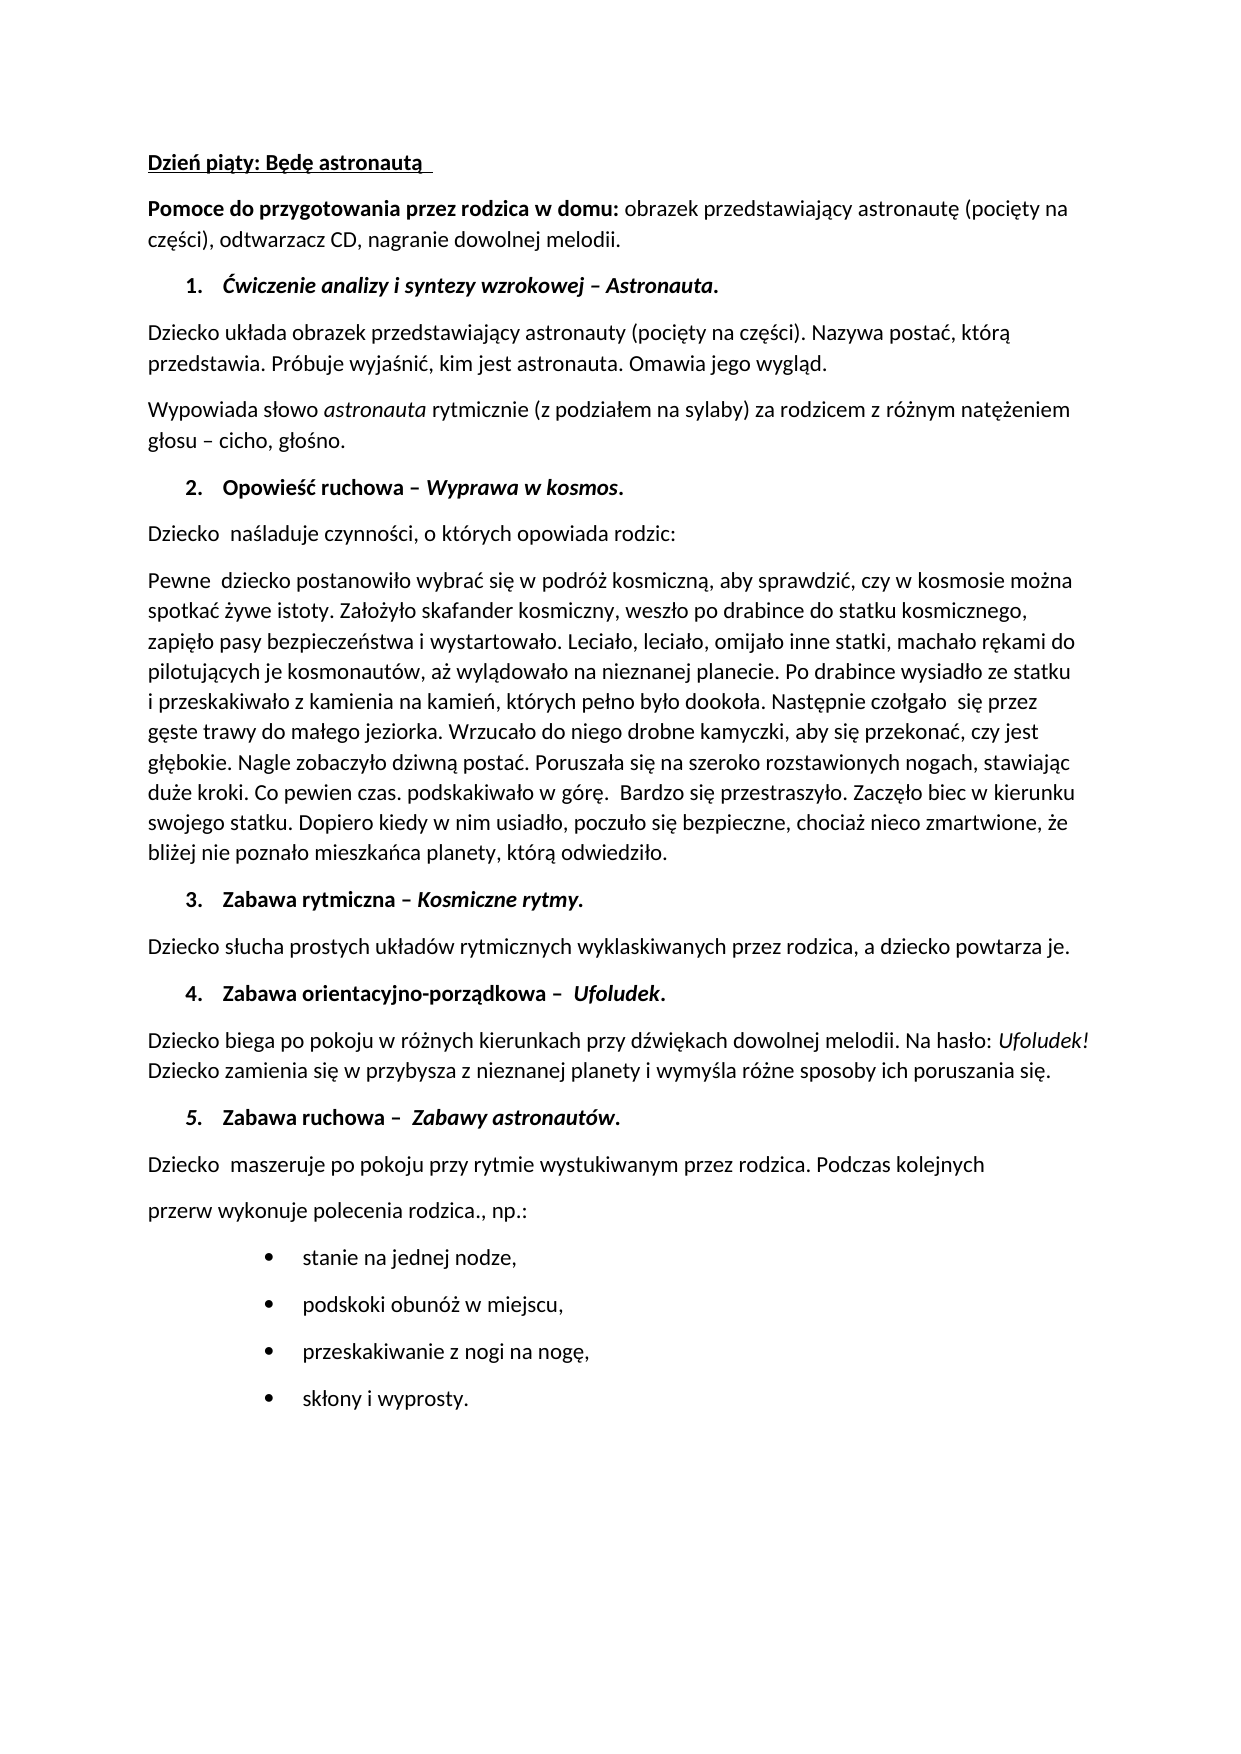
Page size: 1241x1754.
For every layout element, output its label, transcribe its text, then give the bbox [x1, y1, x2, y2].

text Dzień piąty: Będę astronautą [148, 148, 1093, 176]
list Zabawa rytmiczna – Kosmiczne rytmy. [185, 885, 1093, 913]
list Opowieść ruchowa – Wyprawa w kosmos. [185, 473, 1093, 501]
list stanie na jednej nodze, [265, 1243, 1093, 1271]
list skłony i wyprosty. [265, 1384, 1093, 1412]
text Dziecko biega po pokoju w różnych kierunkach przy dźwiękach dowolnej melodii. Na hasło: Ufoludek! Dziecko zamienia się w przybysza z nieznanej planety i wymyśla różne sposoby ich poruszania się. [148, 1026, 1093, 1084]
list Zabawa ruchowa – Zabawy astronautów. [185, 1103, 1093, 1131]
text Dziecko słucha prostych układów rytmicznych wyklaskiwanych przez rodzica, a dziecko powtarza je. [148, 932, 1093, 960]
list przeskakiwanie z nogi na nogę, [265, 1337, 1093, 1365]
text Wypowiada słowo astronauta rytmicznie (z podziałem na sylaby) za rodzicem z różnym natężeniem głosu – cicho, głośno. [148, 396, 1093, 454]
list Ćwiczenie analizy i syntezy wzrokowej – Astronauta. [185, 272, 1093, 299]
text Dziecko naśladuje czynności, o których opowiada rodzic: [148, 519, 1093, 547]
text Pewne dziecko postanowiło wybrać się w podróż kosmiczną, aby sprawdzić, czy w kosmosie można spotkać żywe istoty. Założyło skafander kosmiczny, weszło po drabince do statku kosmicznego, zapięło pasy bezpieczeństwa i wystartowało. Leciało, leciało, omijało inne statki, machało rękami do pilotujących je kosmonautów, aż wylądowało na nieznanej planecie. Po drabince wysiadło ze statku i przeskakiwało z kamienia na kamień, których pełno było dookoła. Następnie czołgało się przez gęste trawy do małego jeziorka. Wrzucało do niego drobne kamyczki, aby się przekonać, czy jest głębokie. Nagle zobaczyło dziwną postać. Poruszała się na szeroko rozstawionych nogach, stawiając duże kroki. Co pewien czas. podskakiwało w górę. Bardzo się przestraszyło. Zaczęło biec w kierunku swojego statku. Dopiero kiedy w nim usiadło, poczuło się bezpieczne, chociaż nieco zmartwione, że bliżej nie poznało mieszkańca planety, którą odwiedziło. [148, 566, 1093, 866]
text przerw wykonuje polecenia rodzica., np.: [148, 1197, 1093, 1224]
text Pomoce do przygotowania przez rodzica w domu: obrazek przedstawiający astronautę (pocięty na części), odtwarzacz CD, nagranie dowolnej melodii. [148, 194, 1093, 253]
list podskoki obunóż w miejscu, [265, 1290, 1093, 1318]
text Dziecko maszeruje po pokoju przy rytmie wystukiwanym przez rodzica. Podczas kolejnych [148, 1150, 1093, 1178]
list Zabawa orientacyjno-porządkowa – Ufoludek. [185, 979, 1093, 1007]
text Dziecko układa obrazek przedstawiający astronauty (pocięty na części). Nazywa postać, którą przedstawia. Próbuje wyjaśnić, kim jest astronauta. Omawia jego wygląd. [148, 318, 1093, 377]
